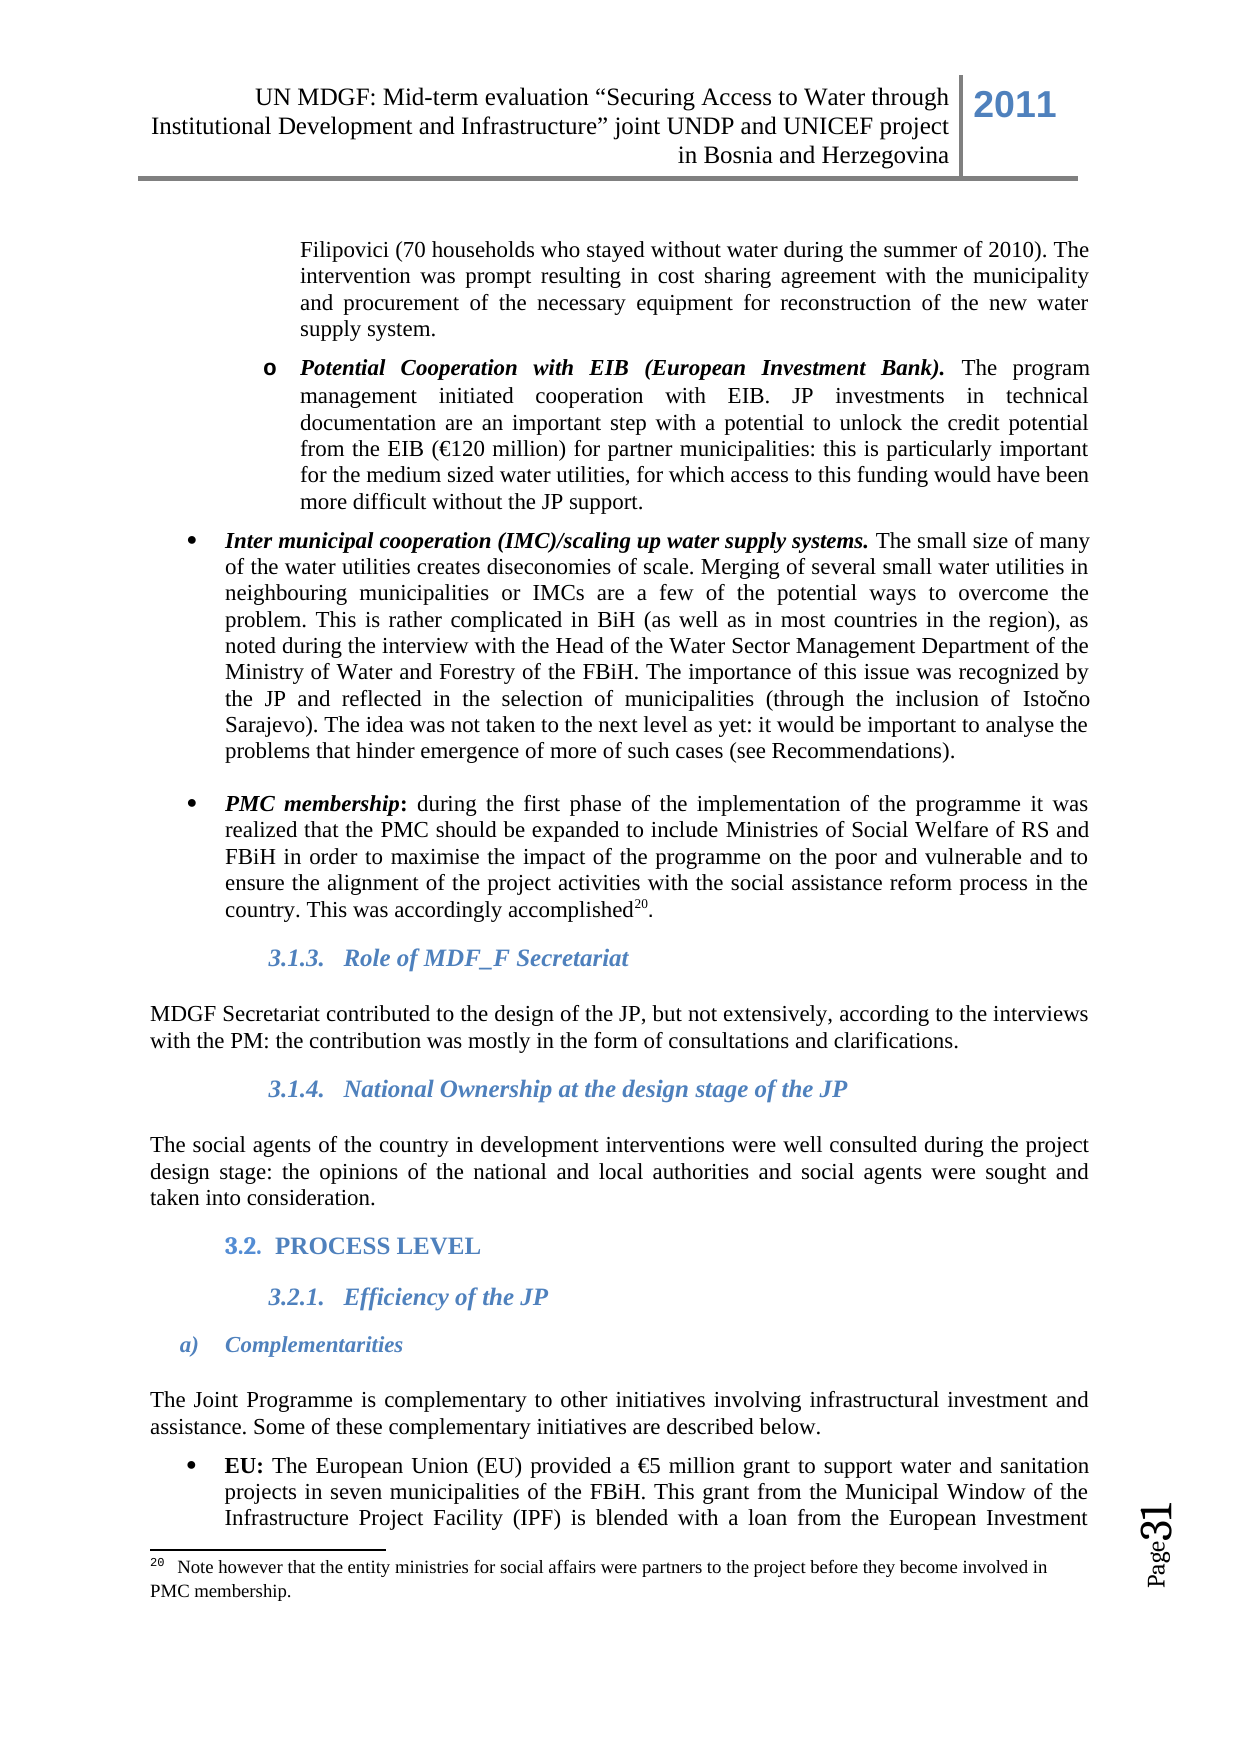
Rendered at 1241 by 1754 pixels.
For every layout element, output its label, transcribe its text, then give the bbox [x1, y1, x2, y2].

subtitle Role of MDF_F Secretariat [268, 943, 1090, 972]
text MDGF Secretariat contributed to the design of the JP, but not extensively, according to the interviews with the PM: the contribution was mostly in the form of consultations and clarifications. [150, 1000, 1090, 1053]
list Inter municipal cooperation (IMC)/scaling up water supply systems. The small size of many of the water utilities creates diseconomies of scale. Merging of several small water utilities in neighbouring municipalities or IMCs are a few of the potential ways to overcome the problem. This is rather complicated in BiH (as well as in most countries in the region), as noted during the interview with the Head of the Water Sector Management Department of the Ministry of Water and Forestry of the FBiH. The importance of this issue was recognized by the JP and reflected in the selection of municipalities (through the inclusion of Istočno Sarajevo). The idea was not taken to the next level as yet: it would be important to analyse the problems that hinder emergence of more of such cases (see Recommendations). [188, 527, 1090, 764]
list Potential Cooperation with EIB (European Investment Bank). The program management initiated cooperation with EIB. JP investments in technical documentation are an important step with a potential to unlock the credit potential from the EIB (€120 million) for partner municipalities: this is particularly important for the medium sized water utilities, for which access to this funding would have been more difficult without the JP support. [263, 354, 1090, 514]
list PMC membership: during the first phase of the implementation of the programme it was realized that the PMC should be expanded to include Ministries of Social Welfare of RS and FBiH in order to maximise the impact of the programme on the poor and vulnerable and to ensure the alignment of the project activities with the social assistance reform process in the country. This was accordingly accomplished. [188, 790, 1090, 922]
subtitle Efficiency of the JP [268, 1282, 1090, 1311]
text The social agents of the country in development interventions were well consulted during the project design stage: the opinions of the national and local authorities and social agents were sought and taken into consideration. [150, 1131, 1090, 1211]
subtitle Process level [225, 1231, 1090, 1261]
text The Joint Programme is complementary to other initiatives involving infrastructural investment and assistance. Some of these complementary initiatives are described below. [150, 1386, 1090, 1439]
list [263, 236, 1090, 342]
subtitle National Ownership at the design stage of the JP [268, 1074, 1090, 1103]
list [187, 1452, 1090, 1531]
subtitle Complementarities [179, 1331, 1090, 1358]
